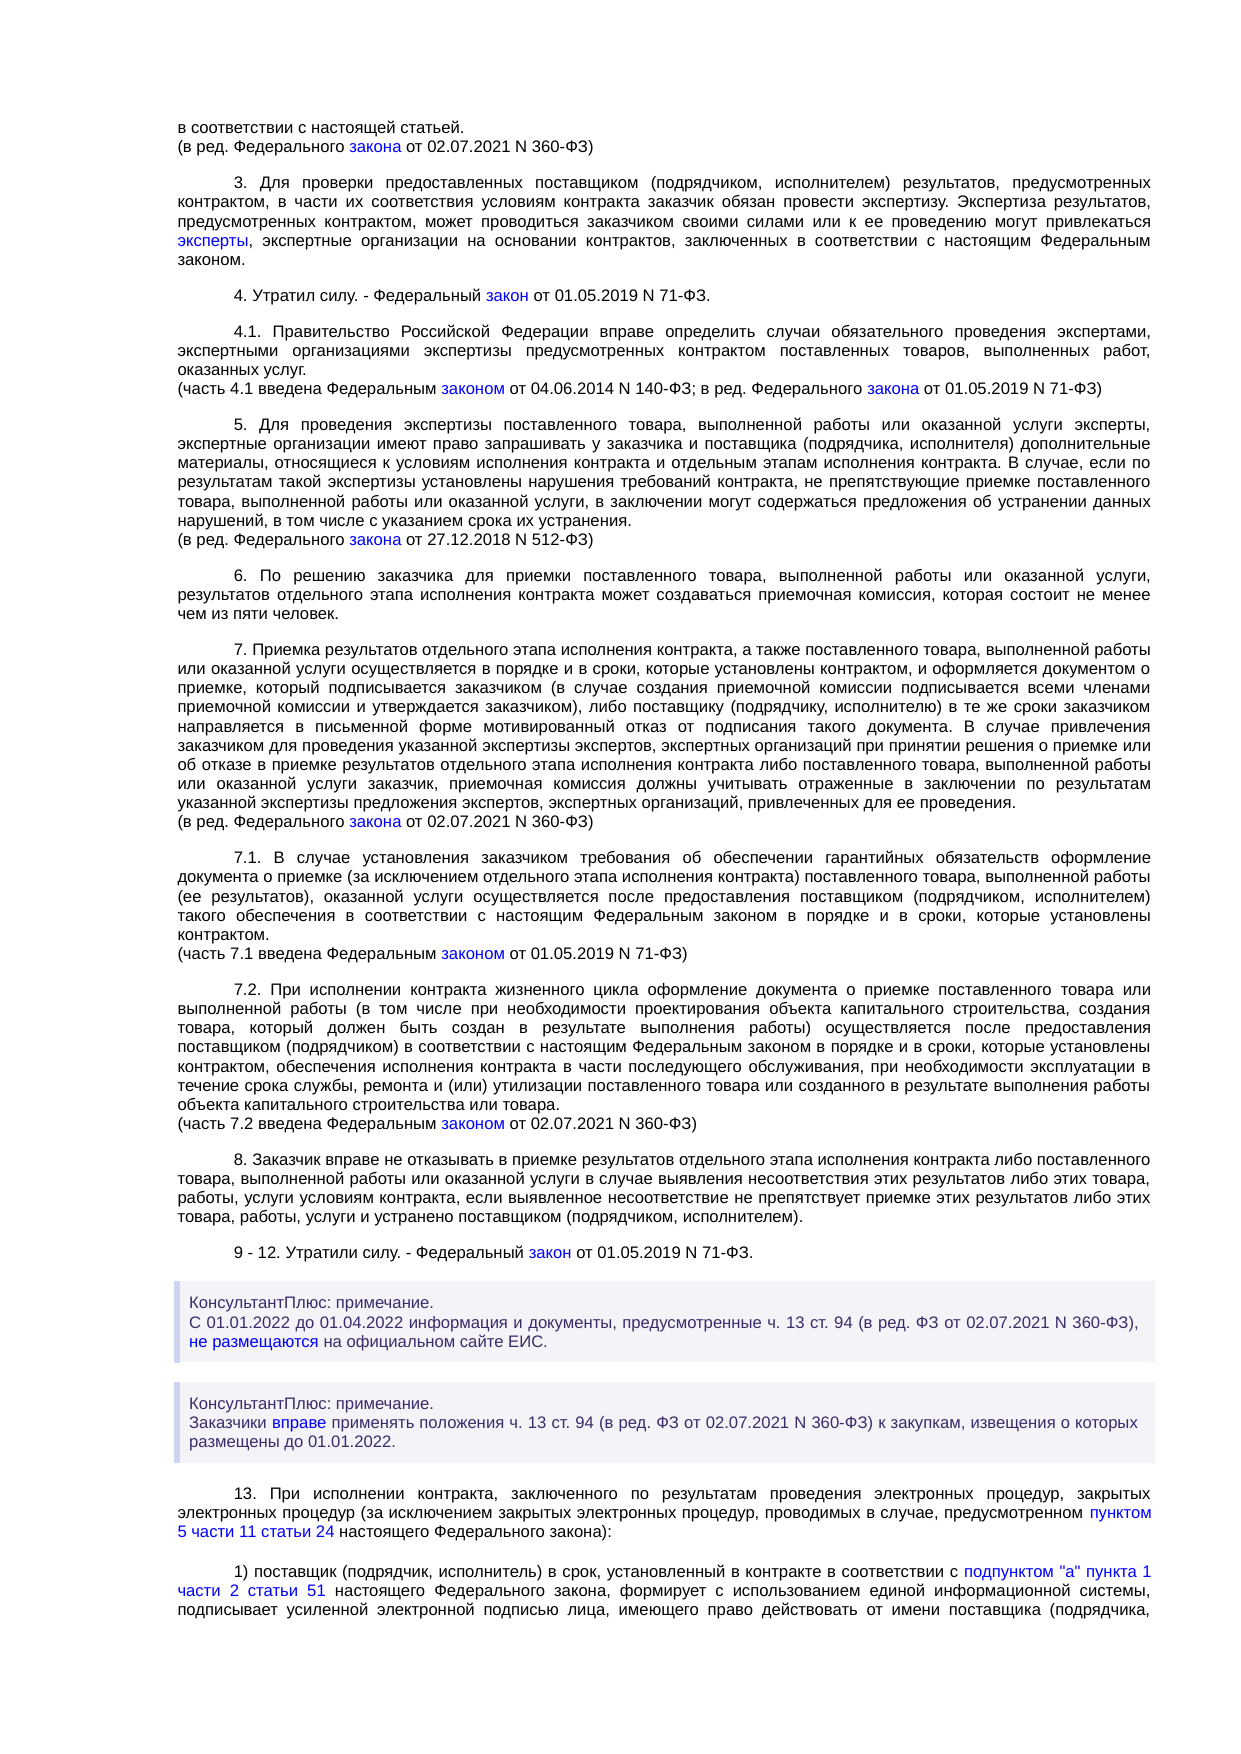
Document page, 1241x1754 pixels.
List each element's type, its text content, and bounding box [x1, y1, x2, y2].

text 3. Для проверки предоставленных поставщиком (подрядчиком, исполнителем) результатов, предусмотренных контрактом, в части их соответствия условиям контракта заказчик обязан провести экспертизу. Экспертиза результатов, предусмотренных контрактом, может проводиться заказчиком своими силами или к ее проведению могут привлекаться эксперты, экспертные организации на основании контрактов, заключенных в соответствии с настоящим Федеральным законом. [177, 173, 1152, 269]
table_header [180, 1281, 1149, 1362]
text 9 - 12. Утратили силу. - Федеральный закон от 01.05.2019 N 71-ФЗ. [177, 1243, 1152, 1262]
text 4.1. Правительство Российской Федерации вправе определить случаи обязательного проведения экспертами, экспертными организациями экспертизы предусмотренных контрактом поставленных товаров, выполненных работ, оказанных услуг. [177, 321, 1152, 379]
text 7.2. При исполнении контракта жизненного цикла оформление документа о приемке поставленного товара или выполненной работы (в том числе при необходимости проектирования объекта капитального строительства, создания товара, который должен быть создан в результате выполнения работы) осуществляется после предоставления поставщиком (подрядчиком) в соответствии с настоящим Федеральным законом в порядке и в сроки, которые установлены контрактом, обеспечения исполнения контракта в части последующего обслуживания, при необходимости эксплуатации в течение срока службы, ремонта и (или) утилизации поставленного товара или созданного в результате выполнения работы объекта капитального строительства или товара. [177, 980, 1152, 1114]
text 6. По решению заказчика для приемки поставленного товара, выполненной работы или оказанной услуги, результатов отдельного этапа исполнения контракта может создаваться приемочная комиссия, которая состоит не менее чем из пяти человек. [177, 566, 1152, 623]
text 7.1. В случае установления заказчиком требования об обеспечении гарантийных обязательств оформление документа о приемке (за исключением отдельного этапа исполнения контракта) поставленного товара, выполненной работы (ее результатов), оказанной услуги осуществляется после предоставления поставщиком (подрядчиком, исполнителем) такого обеспечения в соответствии с настоящим Федеральным законом в порядке и в сроки, которые установлены контрактом. [177, 848, 1152, 944]
text (в ред. Федерального закона от 27.12.2018 N 512-ФЗ) [177, 530, 1152, 549]
text (часть 4.1 введена Федеральным законом от 04.06.2014 N 140-ФЗ; в ред. Федерального закона от 01.05.2019 N 71-ФЗ) [177, 379, 1152, 398]
text (часть 7.2 введена Федеральным законом от 02.07.2021 N 360-ФЗ) [177, 1114, 1152, 1133]
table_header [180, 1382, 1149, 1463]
text 13. При исполнении контракта, заключенного по результатам проведения электронных процедур, закрытых электронных процедур (за исключением закрытых электронных процедур, проводимых в случае, предусмотренном пунктом 5 части 11 статьи 24 настоящего Федерального закона): [177, 1483, 1152, 1541]
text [177, 118, 1152, 137]
text (в ред. Федерального закона от 02.07.2021 N 360-ФЗ) [177, 812, 1152, 831]
text (часть 7.1 введена Федеральным законом от 01.05.2019 N 71-ФЗ) [177, 944, 1152, 963]
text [177, 1562, 1152, 1619]
text 7. Приемка результатов отдельного этапа исполнения контракта, а также поставленного товара, выполненной работы или оказанной услуги осуществляется в порядке и в сроки, которые установлены контрактом, и оформляется документом о приемке, который подписывается заказчиком (в случае создания приемочной комиссии подписывается всеми членами приемочной комиссии и утверждается заказчиком), либо поставщику (подрядчику, исполнителю) в те же сроки заказчиком направляется в письменной форме мотивированный отказ от подписания такого документа. В случае привлечения заказчиком для проведения указанной экспертизы экспертов, экспертных организаций при принятии решения о приемке или об отказе в приемке результатов отдельного этапа исполнения контракта либо поставленного товара, выполненной работы или оказанной услуги заказчик, приемочная комиссия должны учитывать отраженные в заключении по результатам указанной экспертизы предложения экспертов, экспертных организаций, привлеченных для ее проведения. [177, 640, 1152, 812]
text 4. Утратил силу. - Федеральный закон от 01.05.2019 N 71-ФЗ. [177, 286, 1152, 305]
text (в ред. Федерального закона от 02.07.2021 N 360-ФЗ) [177, 137, 1152, 156]
text 8. Заказчик вправе не отказывать в приемке результатов отдельного этапа исполнения контракта либо поставленного товара, выполненной работы или оказанной услуги в случае выявления несоответствия этих результатов либо этих товара, работы, услуги условиям контракта, если выявленное несоответствие не препятствует приемке этих результатов либо этих товара, работы, услуги и устранено поставщиком (подрядчиком, исполнителем). [177, 1150, 1152, 1226]
text 5. Для проведения экспертизы поставленного товара, выполненной работы или оказанной услуги эксперты, экспертные организации имеют право запрашивать у заказчика и поставщика (подрядчика, исполнителя) дополнительные материалы, относящиеся к условиям исполнения контракта и отдельным этапам исполнения контракта. В случае, если по результатам такой экспертизы установлены нарушения требований контракта, не препятствующие приемке поставленного товара, выполненной работы или оказанной услуги, в заключении могут содержаться предложения об устранении данных нарушений, в том числе с указанием срока их устранения. [177, 415, 1152, 530]
